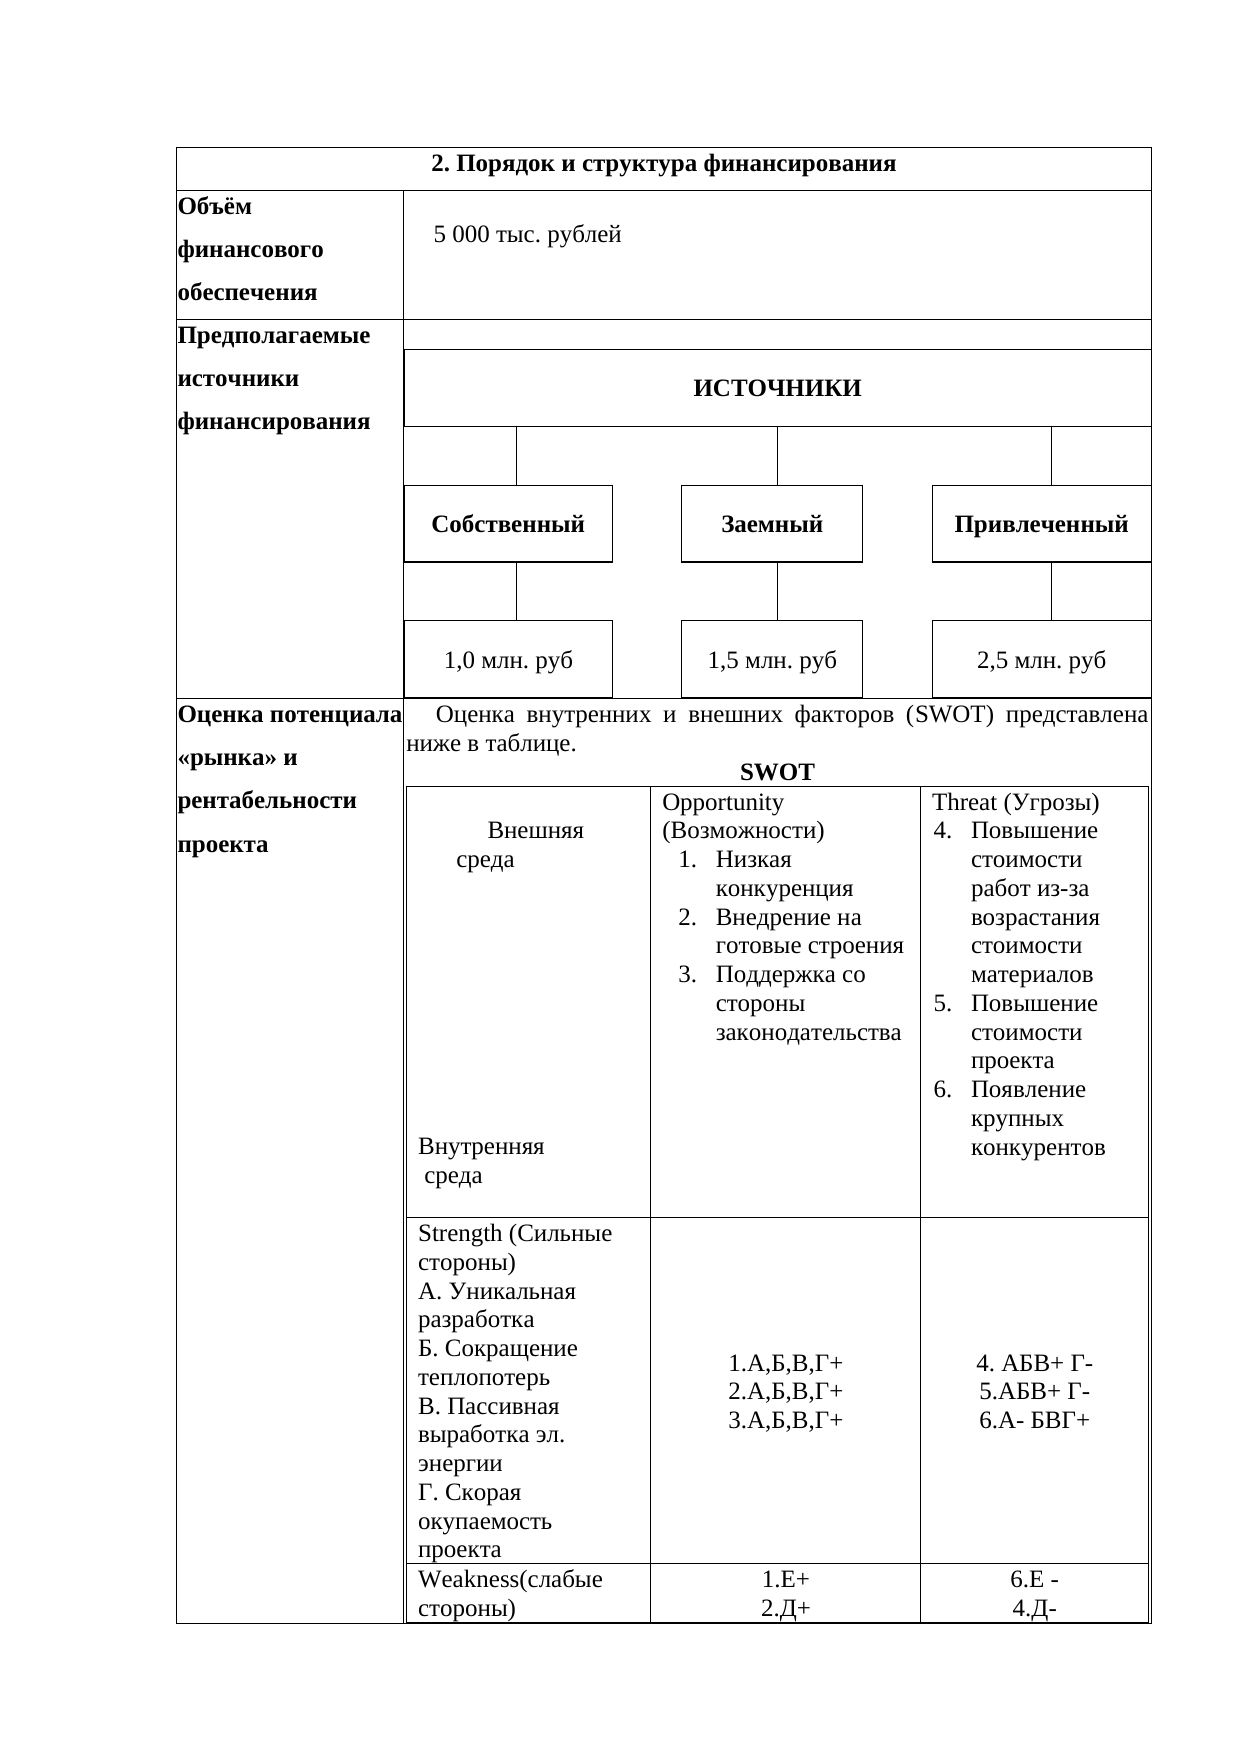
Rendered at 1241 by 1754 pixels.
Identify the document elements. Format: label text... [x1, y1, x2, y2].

table_cell [933, 486, 1151, 561]
table_cell [1052, 427, 1151, 485]
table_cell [404, 699, 1151, 1623]
table_cell [404, 427, 516, 485]
table_cell [405, 486, 612, 561]
table_cell Предполагаемые источники финансирования [177, 320, 403, 698]
table_cell [778, 427, 1051, 698]
table_header 2. Порядок и структура финансирования [177, 148, 1151, 190]
table_cell [405, 350, 1151, 426]
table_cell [177, 699, 403, 1623]
table_cell 5 000 тыс. рублей [404, 191, 1151, 319]
table_cell [404, 320, 1151, 349]
table_cell [933, 621, 1151, 697]
table_cell [404, 563, 516, 620]
table_cell [682, 486, 862, 561]
table_cell Объём финансового обеспечения [177, 191, 403, 319]
table_cell [517, 427, 777, 698]
table_cell [405, 621, 612, 697]
table_cell [1052, 563, 1151, 620]
table_cell [682, 621, 862, 697]
